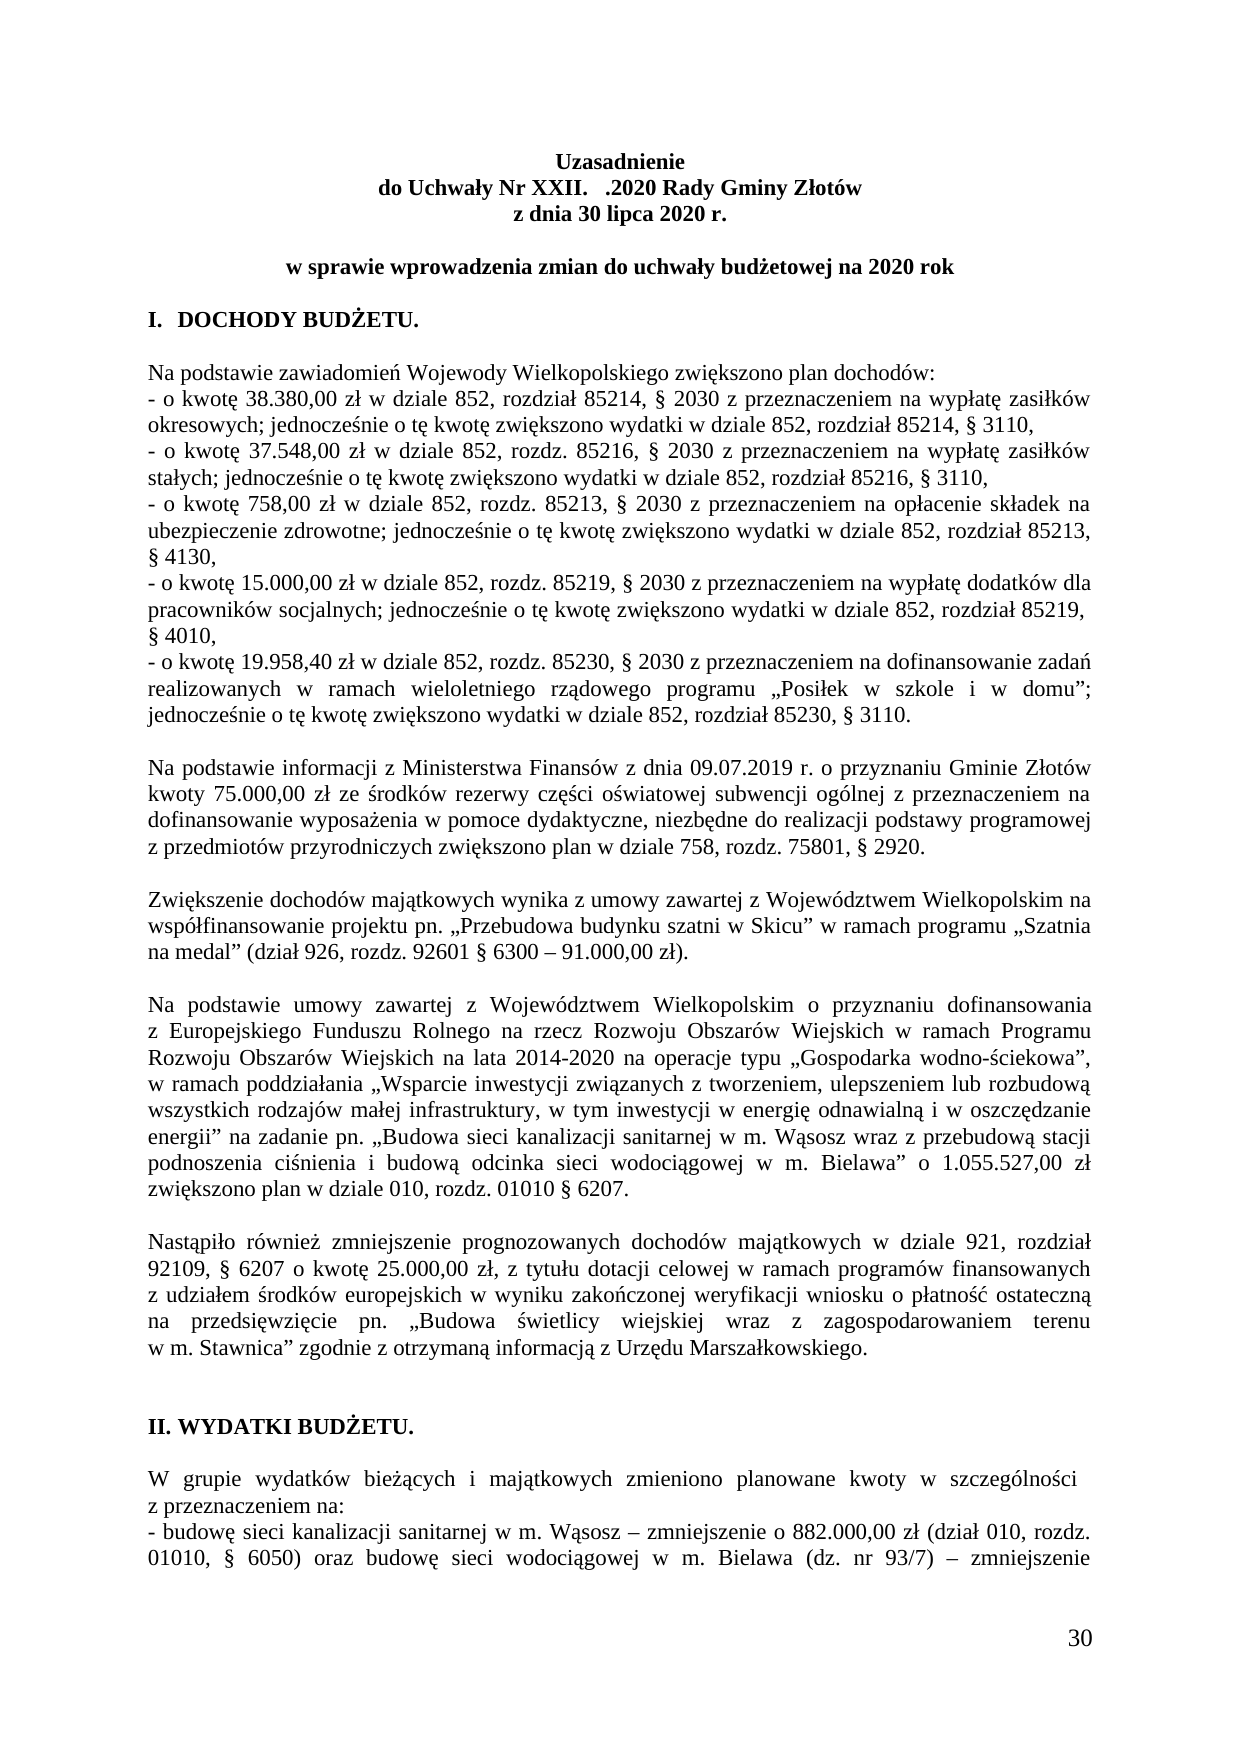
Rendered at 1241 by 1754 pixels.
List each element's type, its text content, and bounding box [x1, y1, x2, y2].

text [148, 1518, 1092, 1571]
text W grupie wydatków bieżących i majątkowych zmieniono planowane kwoty w szczególności z przeznaczeniem na: [148, 1465, 1092, 1518]
text - o kwotę 38.380,00 zł w dziale 852, rozdział 85214, § 2030 z przeznaczeniem na wypłatę zasiłków okresowych; jednocześnie o tę kwotę zwiększono wydatki w dziale 852, rozdział 85214, § 3110, [148, 385, 1092, 438]
text w sprawie wprowadzenia zmian do uchwały budżetowej na 2020 rok [148, 253, 1092, 279]
text - o kwotę 19.958,40 zł w dziale 852, rozdz. 85230, § 2030 z przeznaczeniem na dofinansowanie zadań realizowanych w ramach wieloletniego rządowego programu „Posiłek w szkole i w domu”; jednocześnie o tę kwotę zwiększono wydatki w dziale 852, rozdział 85230, § 3110. [148, 648, 1092, 727]
text Uzasadnienie [148, 148, 1092, 174]
text Na podstawie informacji z Ministerstwa Finansów z dnia 09.07.2019 r. o przyznaniu Gminie Złotów kwoty 75.000,00 zł ze środków rezerwy części oświatowej subwencji ogólnej z przeznaczeniem na dofinansowanie wyposażenia w pomoce dydaktyczne, niezbędne do realizacji podstawy programowej z przedmiotów przyrodniczych zwiększono plan w dziale 758, rozdz. 75801, § 2920. [148, 754, 1092, 859]
text Na podstawie umowy zawartej z Województwem Wielkopolskim o przyznaniu dofinansowania z Europejskiego Funduszu Rolnego na rzecz Rozwoju Obszarów Wiejskich w ramach Programu Rozwoju Obszarów Wiejskich na lata 2014-2020 na operacje typu „Gospodarka wodno-ściekowa”, w ramach poddziałania „Wsparcie inwestycji związanych z tworzeniem, ulepszeniem lub rozbudową wszystkich rodzajów małej infrastruktury, w tym inwestycji w energię odnawialną i w oszczędzanie energii” na zadanie pn. „Budowa sieci kanalizacji sanitarnej w m. Wąsosz wraz z przebudową stacji podnoszenia ciśnienia i budową odcinka sieci wodociągowej w m. Bielawa” o 1.055.527,00 zł zwiększono plan w dziale 010, rozdz. 01010 § 6207. [148, 991, 1092, 1202]
text Nastąpiło również zmniejszenie prognozowanych dochodów majątkowych w dziale 921, rozdział 92109, § 6207 o kwotę 25.000,00 zł, z tytułu dotacji celowej w ramach programów finansowanych z udziałem środków europejskich w wyniku zakończonej weryfikacji wniosku o płatność ostateczną na przedsięwzięcie pn. „Budowa świetlicy wiejskiej wraz z zagospodarowaniem terenu w m. Stawnica” zgodnie z otrzymaną informacją z Urzędu Marszałkowskiego. [148, 1228, 1092, 1360]
text Na podstawie zawiadomień Wojewody Wielkopolskiego zwiększono plan dochodów: [148, 358, 1092, 385]
text - o kwotę 758,00 zł w dziale 852, rozdz. 85213, § 2030 z przeznaczeniem na opłacenie składek na ubezpieczenie zdrowotne; jednocześnie o tę kwotę zwiększono wydatki w dziale 852, rozdział 85213, § 4130, [148, 490, 1092, 569]
text - o kwotę 15.000,00 zł w dziale 852, rozdz. 85219, § 2030 z przeznaczeniem na wypłatę dodatków dla pracowników socjalnych; jednocześnie o tę kwotę zwiększono wydatki w dziale 852, rozdział 85219, § 4010, [148, 569, 1092, 648]
list WYDATKI BUDŻETU. [148, 1413, 1092, 1439]
list DOCHODY BUDŻETU. [148, 306, 1092, 332]
text z dnia 30 lipca 2020 r. [148, 200, 1092, 227]
text do Uchwały Nr XXII. .2020 Rady Gminy Złotów [148, 174, 1092, 200]
text Zwiększenie dochodów majątkowych wynika z umowy zawartej z Województwem Wielkopolskim na współfinansowanie projektu pn. „Przebudowa budynku szatni w Skicu” w ramach programu „Szatnia na medal” (dział 926, rozdz. 92601 § 6300 – 91.000,00 zł). [148, 886, 1092, 965]
text - o kwotę 37.548,00 zł w dziale 852, rozdz. 85216, § 2030 z przeznaczeniem na wypłatę zasiłków stałych; jednocześnie o tę kwotę zwiększono wydatki w dziale 852, rozdział 85216, § 3110, [148, 438, 1092, 490]
